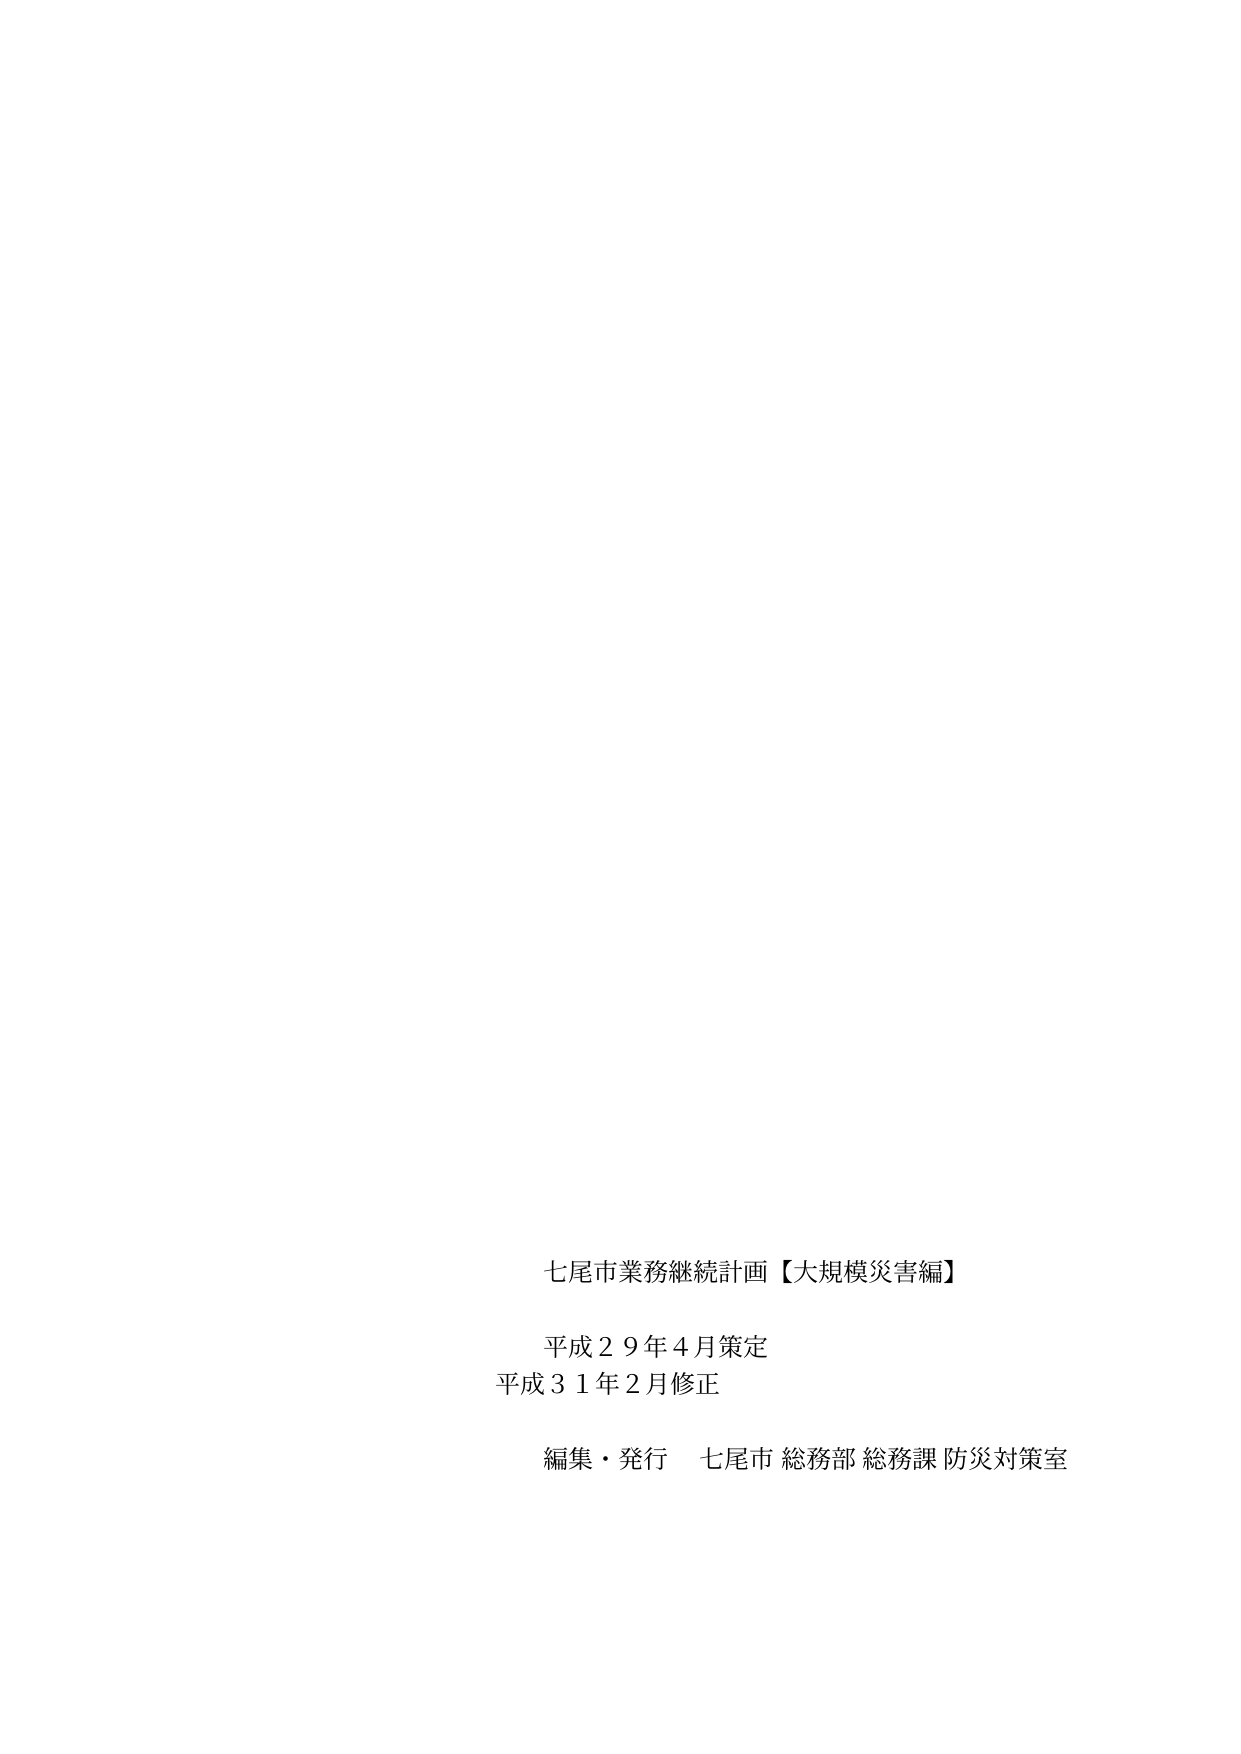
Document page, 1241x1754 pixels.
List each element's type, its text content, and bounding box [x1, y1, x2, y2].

text 七尾市業務継続計画【大規模災害編】 [443, 1252, 1092, 1289]
text 平成３１年２月修正 [443, 1364, 1092, 1402]
text 編集・発行 七尾市 総務部 総務課 防災対策室 [443, 1439, 1092, 1477]
text 平成２９年４月策定 [443, 1327, 1092, 1364]
